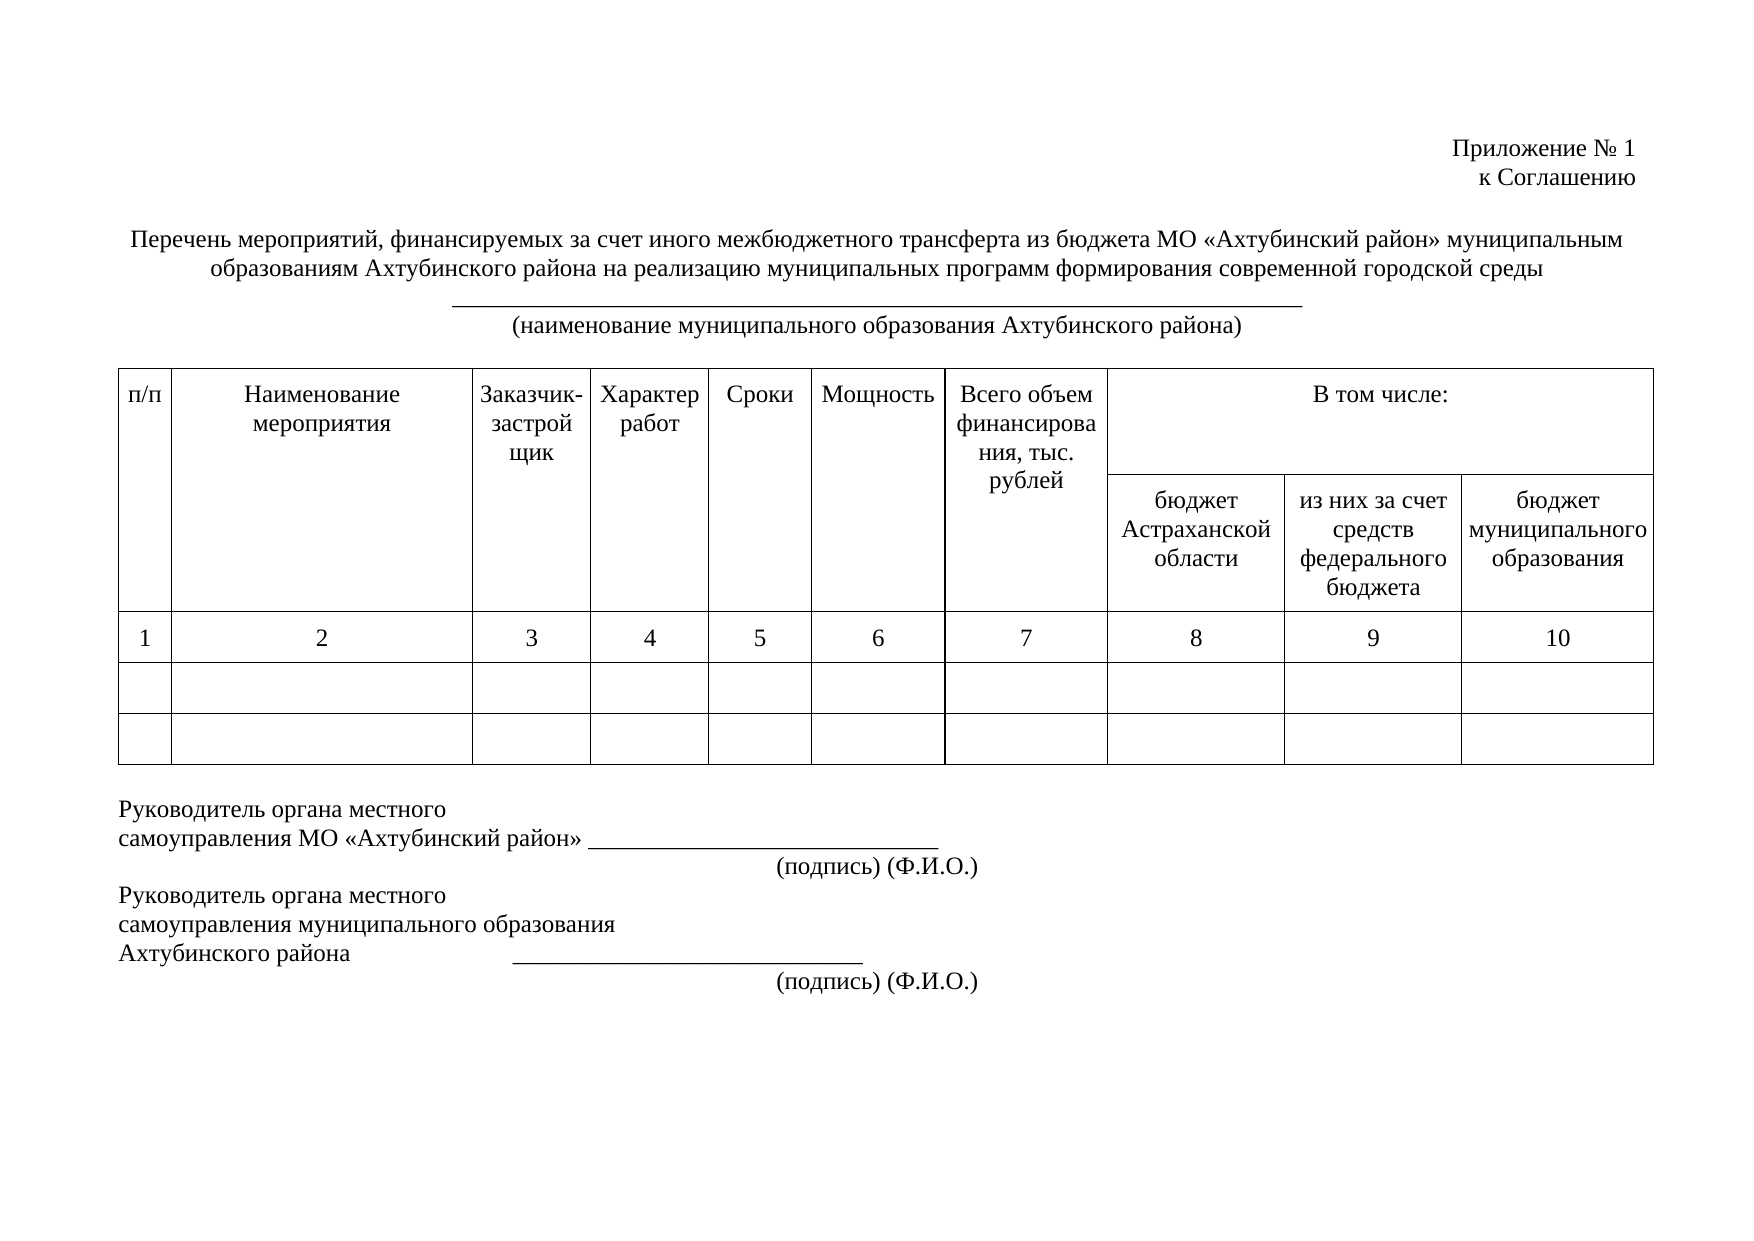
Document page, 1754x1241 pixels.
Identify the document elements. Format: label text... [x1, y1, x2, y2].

text (подпись) (Ф.И.О.) [118, 966, 1636, 995]
table_cell [1108, 714, 1284, 764]
text Перечень мероприятий, финансируемых за счет иного межбюджетного трансферта из бюджета МО «Ахтубинский район» муниципальным образованиям Ахтубинского района на реализацию муниципальных программ формирования современной городской среды [118, 224, 1636, 281]
table_cell [1285, 663, 1461, 713]
text (наименование муниципального образования Ахтубинского района) [118, 310, 1636, 339]
text Руководитель органа местного [118, 794, 1636, 823]
table_header Характер работ [591, 369, 708, 611]
text к Соглашению [1388, 162, 1636, 190]
table_header Мощность [812, 369, 944, 611]
table_cell из них за счет средств федерального бюджета [1285, 475, 1461, 611]
table_cell [709, 663, 811, 713]
table_cell [812, 663, 944, 713]
text самоуправления МО «Ахтубинский район» ____________________________ [118, 823, 1636, 851]
table_cell 7 [946, 612, 1107, 662]
table_cell [1462, 714, 1653, 764]
table_cell [591, 714, 708, 764]
table_cell [946, 663, 1107, 713]
table_header Наименование мероприятия [172, 369, 472, 611]
table_cell 6 [812, 612, 944, 662]
table_cell бюджет Астраханской области [1108, 475, 1284, 611]
table_cell 3 [473, 612, 590, 662]
table_cell 8 [1108, 612, 1284, 662]
table_cell 2 [172, 612, 472, 662]
text ____________________________________________________________________ [118, 281, 1636, 310]
table_header п/п [119, 369, 171, 611]
table_cell [946, 714, 1107, 764]
table_cell бюджет муниципального образования [1462, 475, 1653, 611]
table_cell 9 [1285, 612, 1461, 662]
text (подпись) (Ф.И.О.) [118, 851, 1636, 880]
table_cell [473, 663, 590, 713]
text Ахтубинского района ____________________________ [118, 938, 1636, 966]
table_cell [119, 714, 171, 764]
table_cell [1462, 663, 1653, 713]
table_cell [473, 714, 590, 764]
table_header В том числе: [1108, 369, 1653, 474]
table_cell [119, 663, 171, 713]
table_cell 1 [119, 612, 171, 662]
text Руководитель органа местного [118, 880, 1636, 909]
table_cell 4 [591, 612, 708, 662]
table_header Всего объем финансирования, тыс. рублей [946, 369, 1107, 611]
table_cell [709, 714, 811, 764]
table_cell 10 [1462, 612, 1653, 662]
table_cell [172, 663, 472, 713]
table_cell 5 [709, 612, 811, 662]
text Приложение № 1 [1388, 133, 1636, 162]
table_header Заказчик-застрой щик [473, 369, 590, 611]
table_cell [1285, 714, 1461, 764]
table_cell [172, 714, 472, 764]
table_cell [812, 714, 944, 764]
table_cell [591, 663, 708, 713]
text самоуправления муниципального образования [118, 909, 1636, 938]
table_cell [1108, 663, 1284, 713]
table_header Сроки [709, 369, 811, 611]
